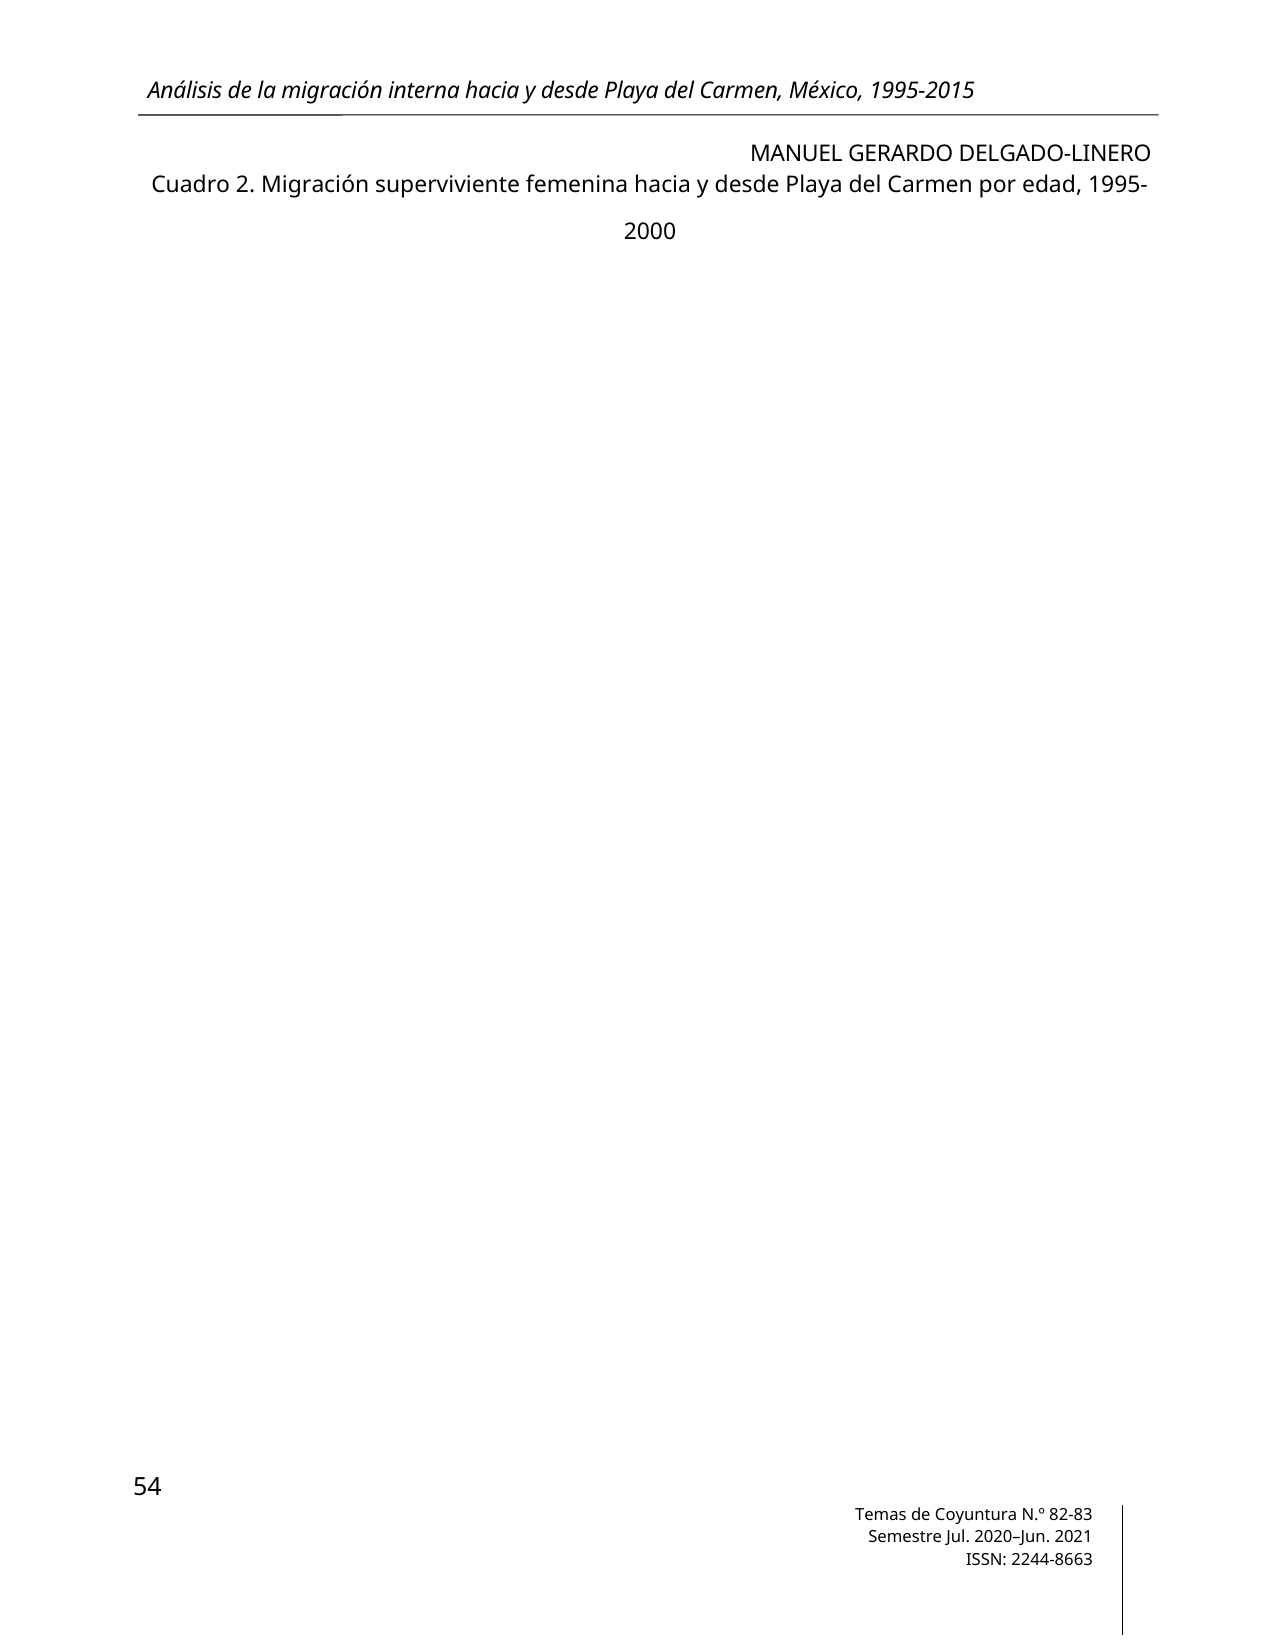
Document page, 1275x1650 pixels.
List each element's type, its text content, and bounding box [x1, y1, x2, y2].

text Cuadro 2. Migración superviviente femenina hacia y desde Playa del Carmen por edad, 1995-2000 [133, 168, 1167, 246]
